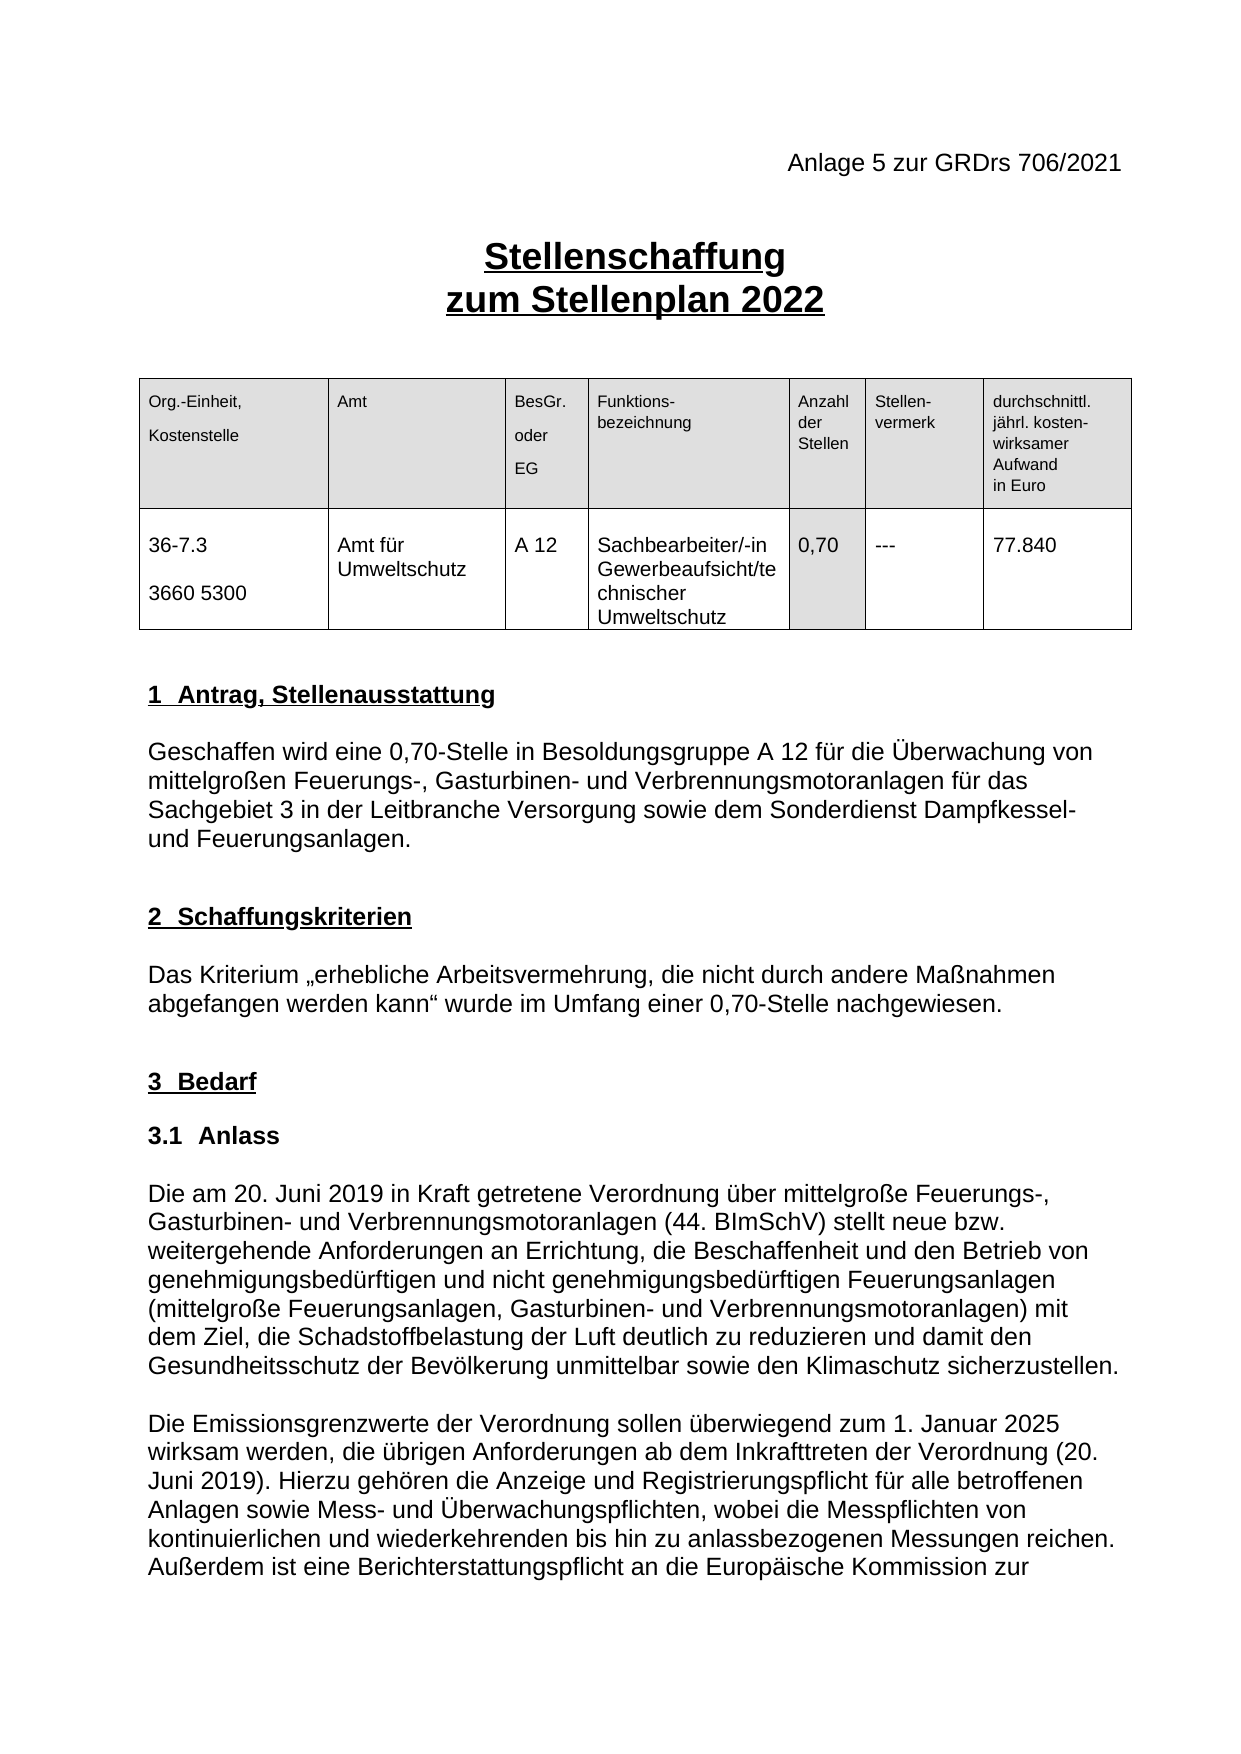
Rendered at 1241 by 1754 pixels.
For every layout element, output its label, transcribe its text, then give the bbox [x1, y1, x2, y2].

table_cell --- [866, 509, 983, 629]
table_cell Amt für Umweltschutz [329, 509, 505, 629]
subtitle 2 Schaffungskriterien [148, 902, 1122, 931]
table_header BesGr. oder EG [506, 379, 588, 508]
text Geschaffen wird eine 0,70-Stelle in Besoldungsgruppe A 12 für die Überwachung von mittelgroßen Feuerungs-, Gasturbinen- und Verbrennungsmotoranlagen für das Sachgebiet 3 in der Leitbranche Versorgung sowie dem Sonderdienst Dampfkessel- und Feuerungsanlagen. [148, 737, 1122, 852]
table_cell 0,70 [790, 509, 865, 629]
text Das Kriterium „erhebliche Arbeitsvermehrung, die nicht durch andere Maßnahmen abgefangen werden kann“ wurde im Umfang einer 0,70-Stelle nachgewiesen. [148, 960, 1122, 1017]
table_header Stellen- vermerk [866, 379, 983, 508]
table_header Org.-Einheit, Kostenstelle [140, 379, 328, 508]
table_header Amt [329, 379, 505, 508]
subtitle 1 Antrag, Stellenausstattung [148, 680, 1122, 708]
table_cell A 12 [506, 509, 588, 629]
table_cell Sachbearbeiter/-in Gewerbeaufsicht/technischer Umweltschutz [589, 509, 789, 629]
table_cell 36-7.3 3660 5300 [140, 509, 328, 629]
table_header Funktions- bezeichnung [589, 379, 789, 508]
text Anlage 5 zur GRDrs 706/2021 [148, 148, 1122, 176]
subtitle 3.1 Anlass [148, 1121, 1122, 1150]
text zum Stellenplan 2022 [148, 277, 1122, 320]
table_header durchschnittl. jährl. kosten- wirksamer Aufwand in Euro [984, 379, 1131, 508]
text Die am 20. Juni 2019 in Kraft getretene Verordnung über mittelgroße Feuerungs-, Gasturbinen- und Verbrennungsmotoranlagen (44. BImSchV) stellt neue bzw. weitergehende Anforderungen an Errichtung, die Beschaffenheit und den Betrieb von genehmigungsbedürftigen und nicht genehmigungsbedürftigen Feuerungsanlagen (mittelgroße Feuerungsanlagen, Gasturbinen- und Verbrennungsmotoranlagen) mit dem Ziel, die Schadstoffbelastung der Luft deutlich zu reduzieren und damit den Gesundheitsschutz der Bevölkerung unmittelbar sowie den Klimaschutz sicherzustellen. [148, 1178, 1122, 1380]
table_cell 77.840 [984, 509, 1131, 629]
table_header Anzahl der Stellen [790, 379, 865, 508]
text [148, 1408, 1122, 1581]
text Stellenschaffung [148, 234, 1122, 277]
subtitle 3 Bedarf [148, 1067, 1122, 1096]
